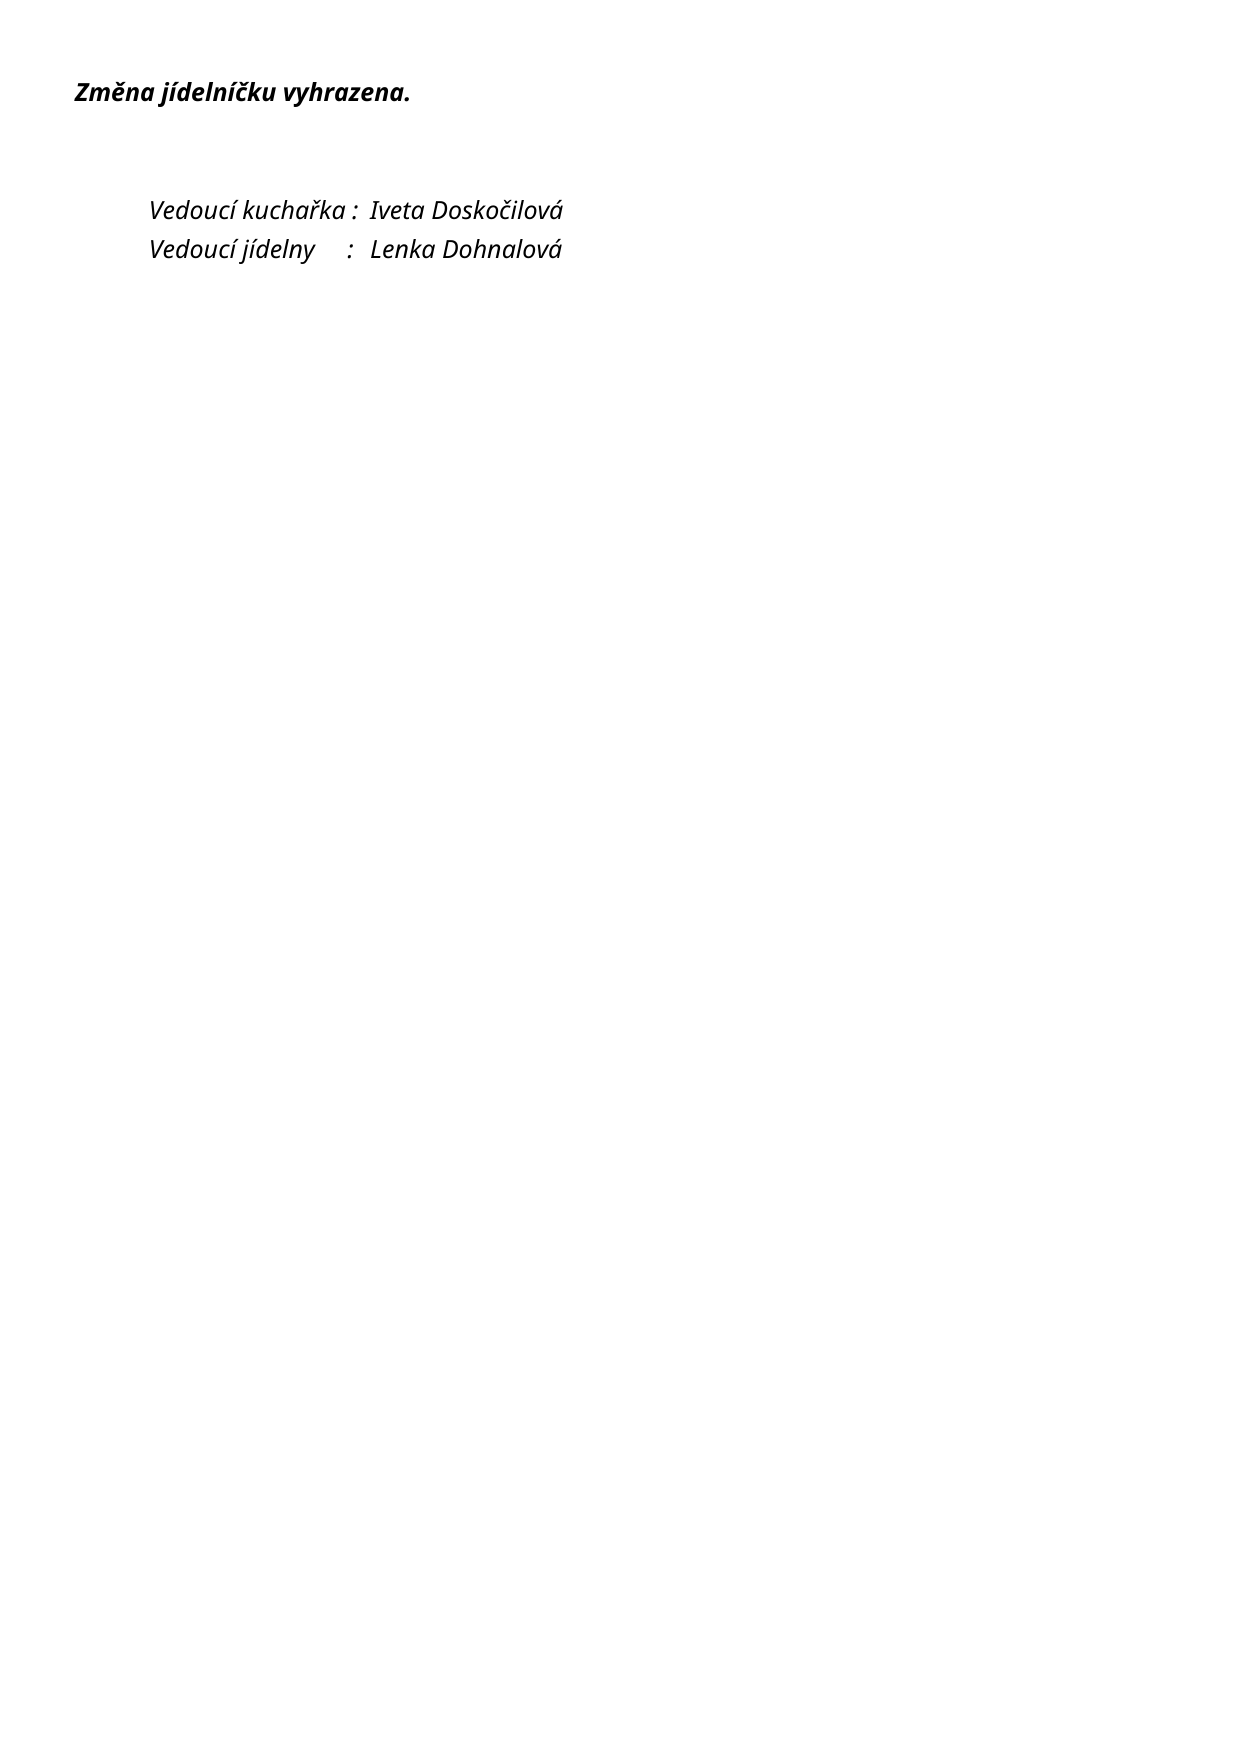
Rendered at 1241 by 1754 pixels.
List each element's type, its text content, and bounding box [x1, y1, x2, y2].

text Změna jídelníčku vyhrazena. [75, 75, 1165, 109]
text Vedoucí kuchařka : Iveta Doskočilová [75, 192, 1165, 227]
text Vedoucí jídelny : Lenka Dohnalová [75, 232, 1165, 266]
